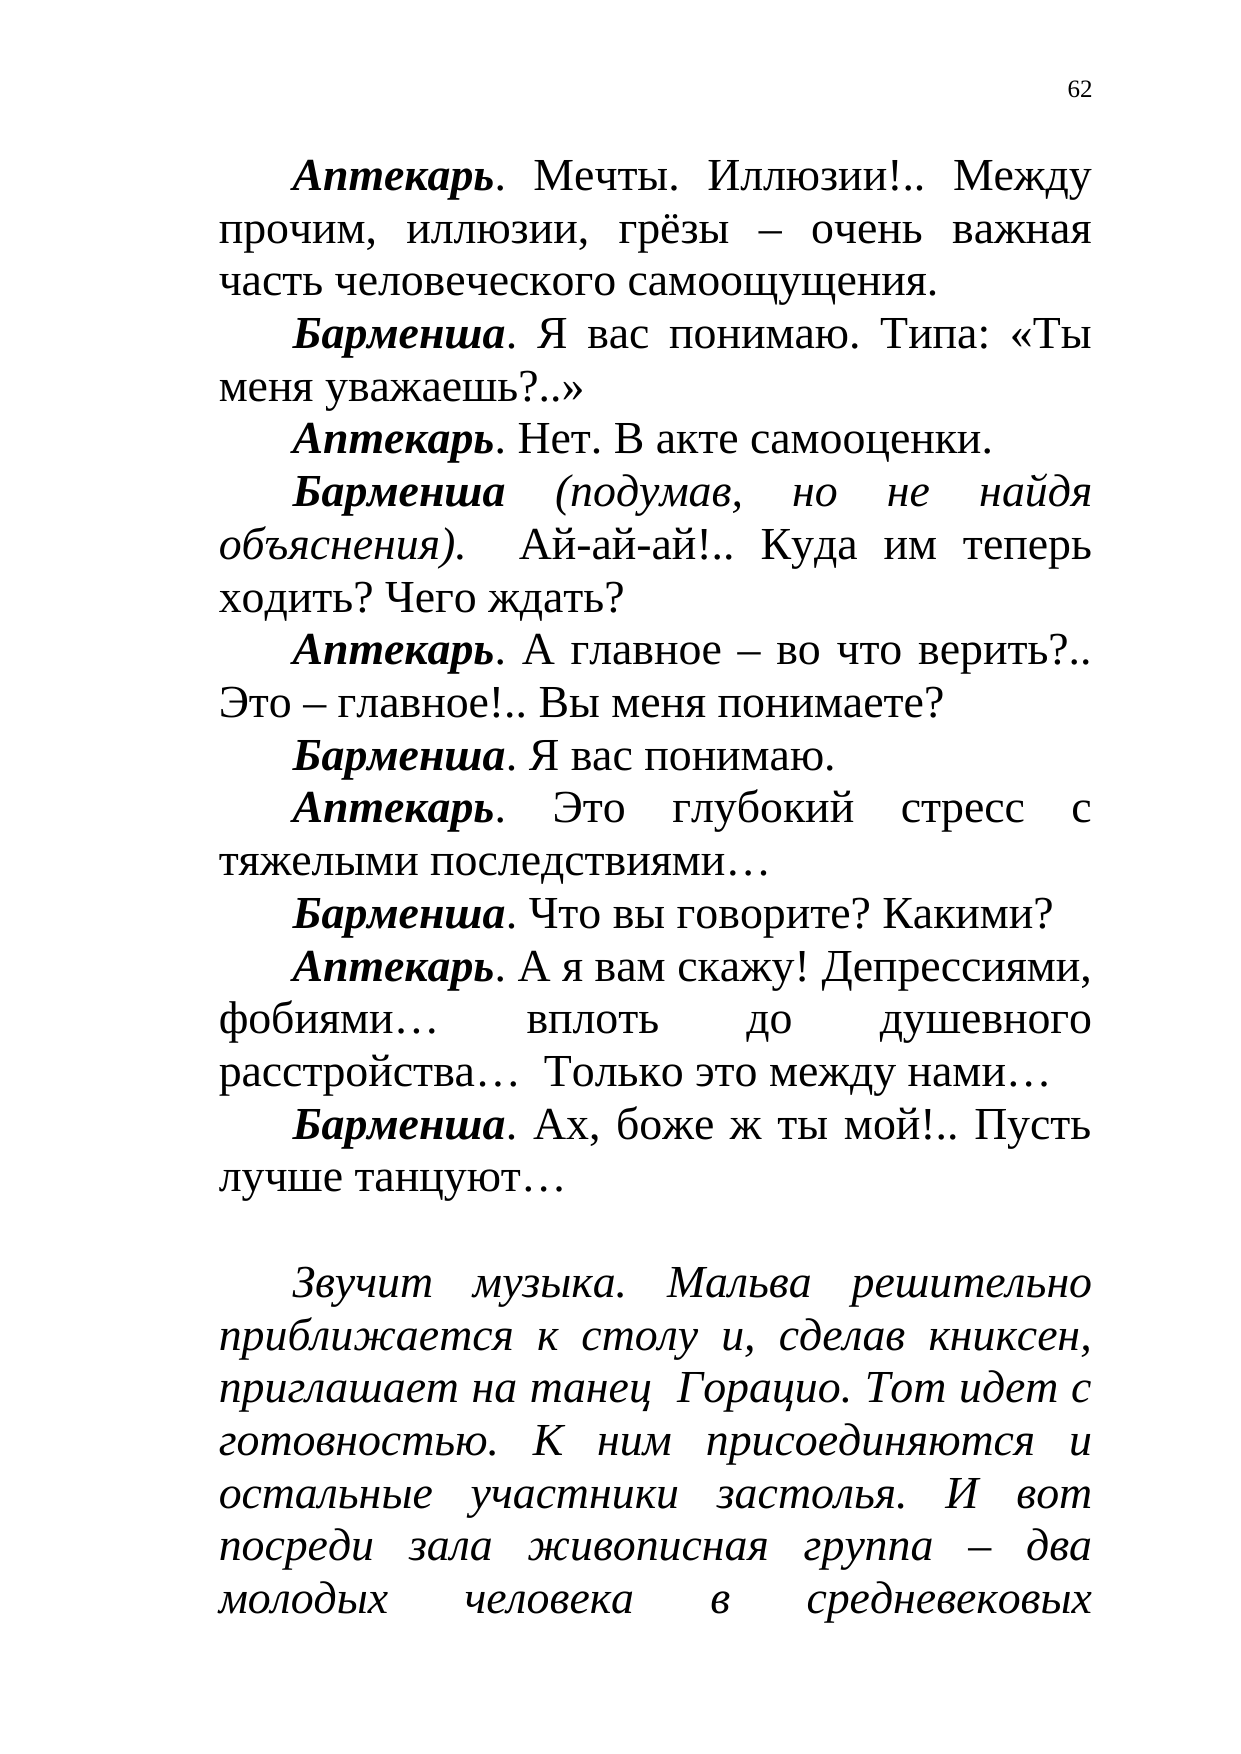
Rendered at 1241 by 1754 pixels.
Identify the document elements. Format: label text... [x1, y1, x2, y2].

text Аптекарь. Мечты. Иллюзии!.. Между прочим, иллюзии, грёзы – очень важная часть человеческого самоощущения. [218, 148, 1093, 306]
text Барменша. Я вас понимаю. [218, 727, 1093, 780]
text Аптекарь. А я вам скажу! Депрессиями, фобиями… вплоть до душевного расстройства… Только это между нами… [218, 938, 1093, 1096]
text Аптекарь. Это глубокий стресс с тяжелыми последствиями… [218, 780, 1093, 886]
text Аптекарь. А главное – во что верить?.. Это – главное!.. Вы меня понимаете? [218, 622, 1093, 727]
text Аптекарь. Нет. В акте самооценки. [218, 411, 1093, 464]
text Барменша (подумав, но не найдя объяснения). Ай-ай-ай!.. Куда им теперь ходить? Чего ждать? [218, 464, 1093, 622]
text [218, 1254, 1093, 1623]
text Барменша. Что вы говорите? Какими? [218, 886, 1093, 938]
text Барменша. Ах, боже ж ты мой!.. Пусть лучше танцуют… [218, 1096, 1093, 1202]
text Барменша. Я вас понимаю. Типа: «Ты меня уважаешь?..» [218, 306, 1093, 411]
